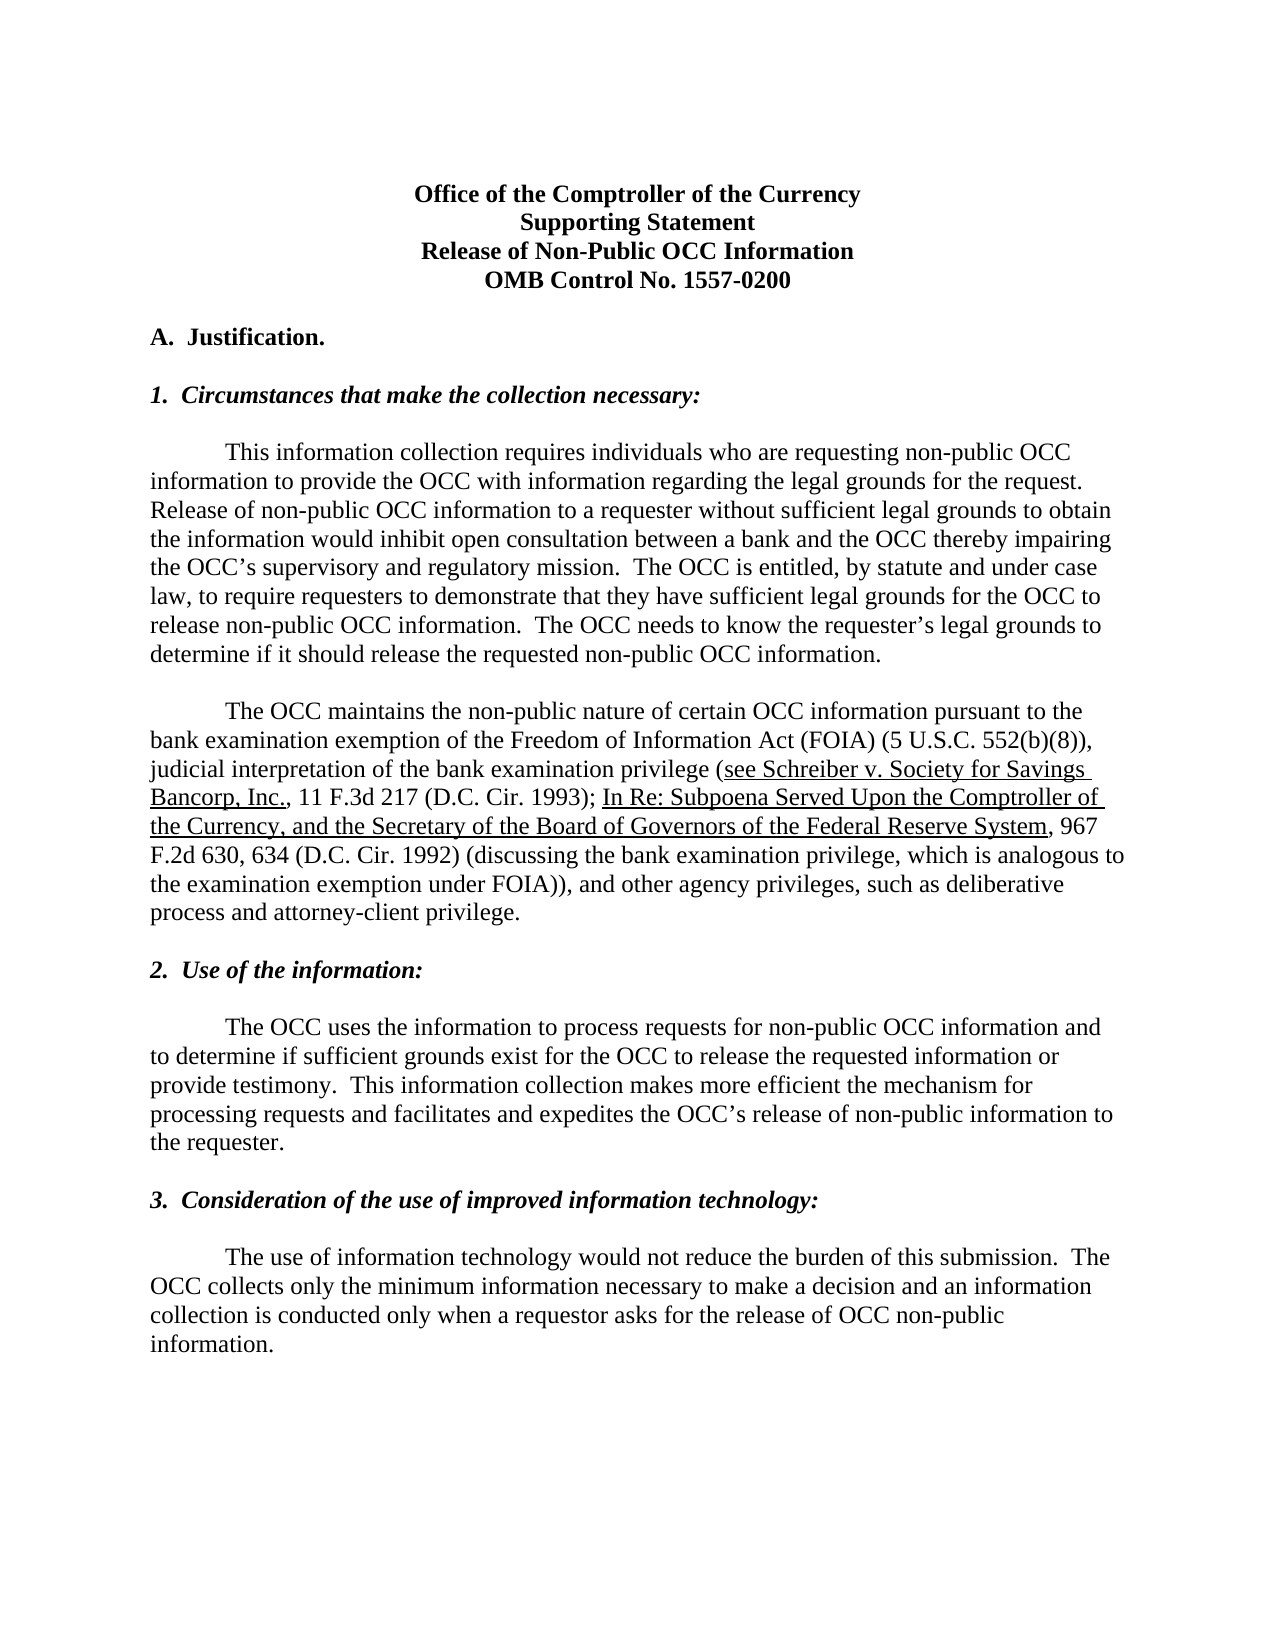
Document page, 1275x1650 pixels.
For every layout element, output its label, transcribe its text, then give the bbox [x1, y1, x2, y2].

text 2. Use of the information: [150, 955, 1125, 984]
text The use of information technology would not reduce the burden of this submission. The OCC collects only the minimum information necessary to make a decision and an information collection is conducted only when a requestor asks for the release of OCC non-public information. [150, 1242, 1125, 1357]
text The OCC maintains the non-public nature of certain OCC information pursuant to the bank examination exemption of the Freedom of Information Act (FOIA) (5 U.S.C. 552(b)(8)), judicial interpretation of the bank examination privilege (see Schreiber v. Society for Savings Bancorp, Inc., 11 F.3d 217 (D.C. Cir. 1993); In Re: Subpoena Served Upon the Comptroller of the Currency, and the Secretary of the Board of Governors of the Federal Reserve System, 967 F.2d 630, 634 (D.C. Cir. 1992) (discussing the bank examination privilege, which is analogous to the examination exemption under FOIA)), and other agency privileges, such as deliberative process and attorney-client privilege. [150, 696, 1125, 926]
text The OCC uses the information to process requests for non-public OCC information and to determine if sufficient grounds exist for the OCC to release the requested information or provide testimony. This information collection makes more efficient the mechanism for processing requests and facilitates and expedites the OCC’s release of non-public information to the requester. [150, 1012, 1125, 1156]
text 1. Circumstances that make the collection necessary: [150, 380, 1125, 409]
title Supporting Statement [150, 207, 1125, 236]
text A. Justification. [150, 322, 1125, 351]
text Release of Non-Public OCC Information [150, 236, 1125, 265]
text OMB Control No. 1557-0200 [150, 265, 1125, 294]
title Office of the Comptroller of the Currency [150, 179, 1125, 207]
text 3. Consideration of the use of improved information technology: [150, 1185, 1125, 1214]
text This information collection requires individuals who are requesting non-public OCC information to provide the OCC with information regarding the legal grounds for the request. Release of non-public OCC information to a requester without sufficient legal grounds to obtain the information would inhibit open consultation between a bank and the OCC thereby impairing the OCC’s supervisory and regulatory mission. The OCC is entitled, by statute and under case law, to require requesters to demonstrate that they have sufficient legal grounds for the OCC to release non-public OCC information. The OCC needs to know the requester’s legal grounds to determine if it should release the requested non-public OCC information. [150, 437, 1125, 667]
